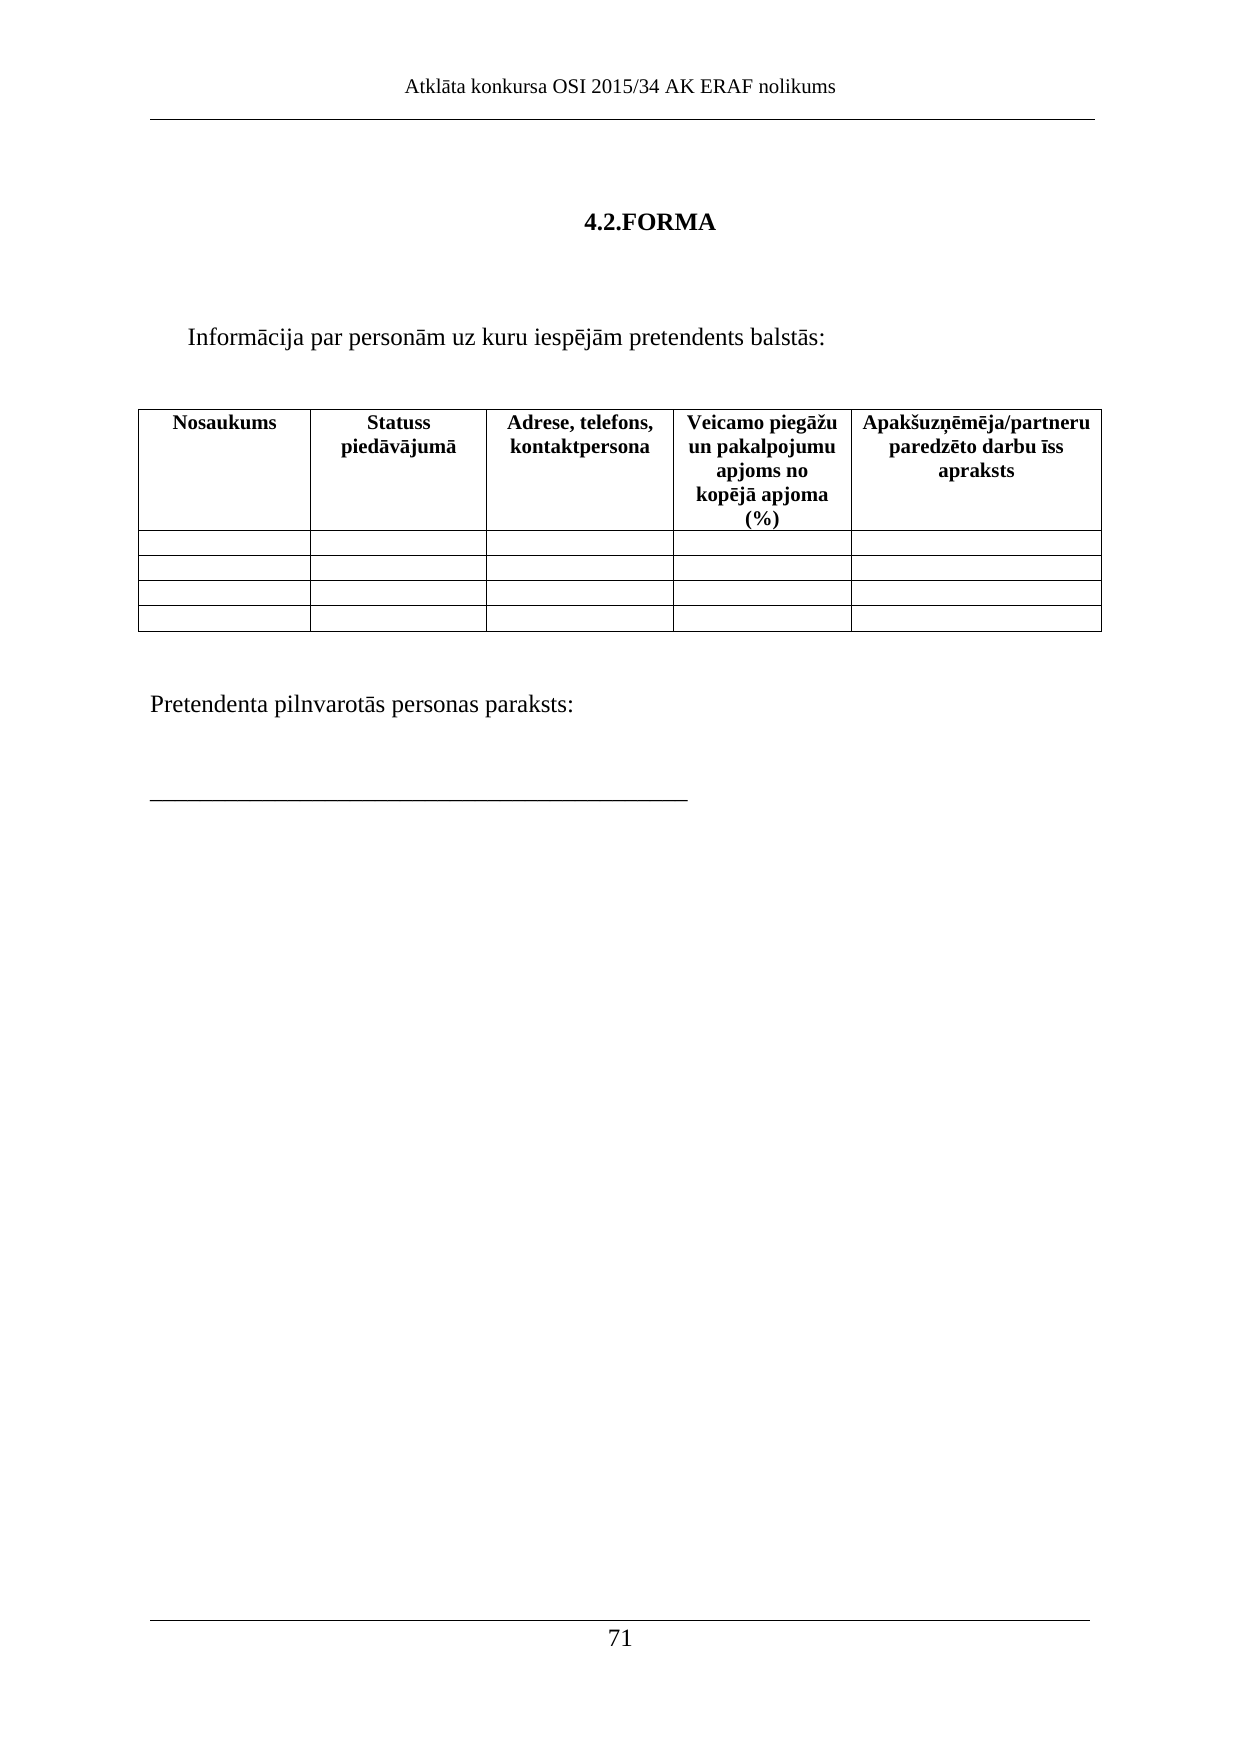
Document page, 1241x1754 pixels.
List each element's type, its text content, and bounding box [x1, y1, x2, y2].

table_cell [852, 556, 1101, 580]
table_cell [674, 606, 851, 631]
table_cell [487, 556, 673, 580]
table_header Apakšuzņēmēja/partneru paredzēto darbu īss apraksts [852, 410, 1101, 530]
table_header Statuss piedāvājumā [311, 410, 486, 530]
table_cell [674, 556, 851, 580]
table_cell [487, 531, 673, 555]
subtitle 4.2.FORMA [210, 207, 1090, 236]
table_cell [311, 556, 486, 580]
table_cell [139, 531, 310, 555]
table_cell [852, 531, 1101, 555]
table_cell [852, 581, 1101, 605]
table_cell [139, 606, 310, 631]
table_cell [852, 606, 1101, 631]
table_header Veicamo piegāžu un pakalpojumu apjoms no kopējā apjoma (%) [674, 410, 851, 530]
table_header Adrese, telefons, kontaktpersona [487, 410, 673, 530]
table_cell [139, 581, 310, 605]
table_cell [139, 556, 310, 580]
table_cell [311, 606, 486, 631]
table_cell [311, 531, 486, 555]
text Pretendenta pilnvarotās personas paraksts: [150, 689, 1090, 718]
text ___________________________________________ [150, 775, 1090, 804]
table_cell [311, 581, 486, 605]
text Informācija par personām uz kuru iespējām pretendents balstās: [187, 322, 1090, 351]
table_cell [674, 531, 851, 555]
table_cell [674, 581, 851, 605]
table_cell [487, 581, 673, 605]
table_header Nosaukums [139, 410, 310, 530]
table_cell [487, 606, 673, 631]
